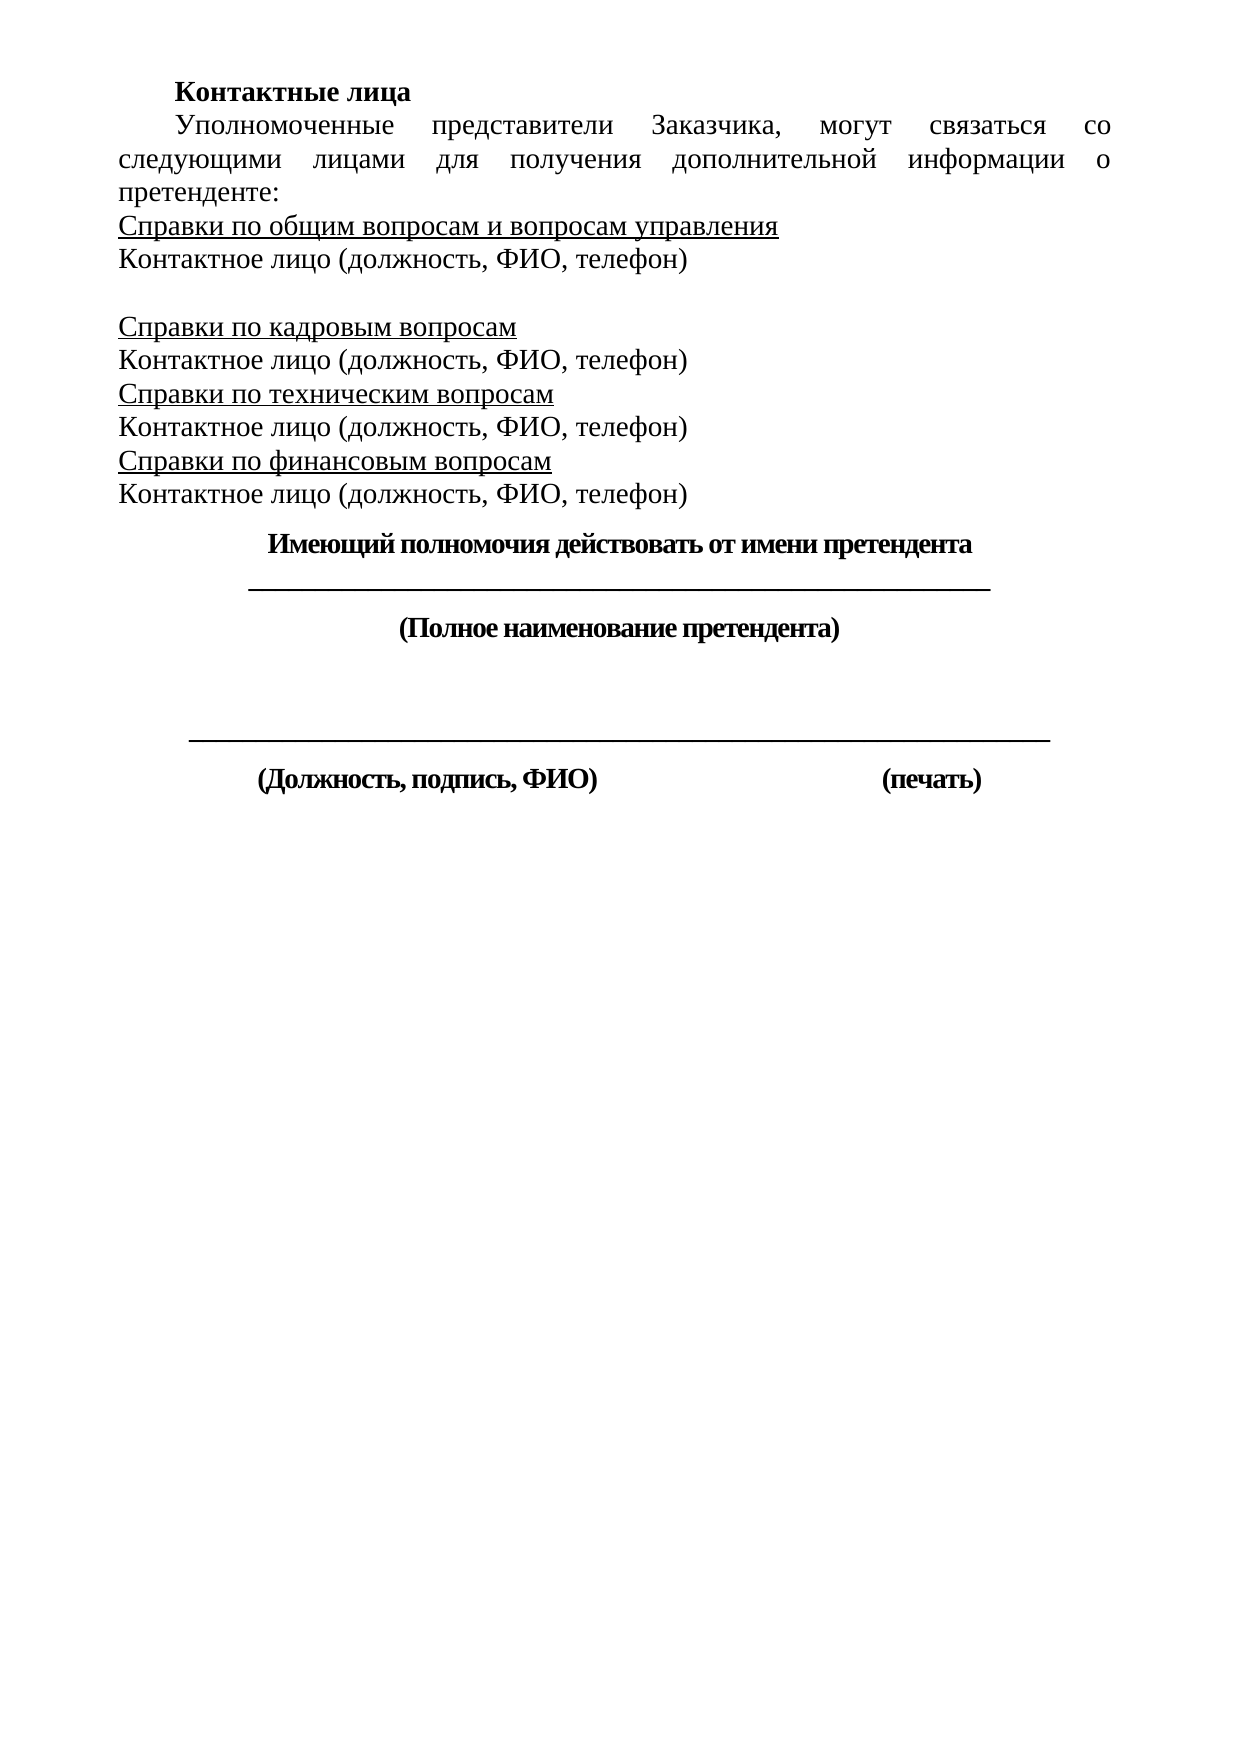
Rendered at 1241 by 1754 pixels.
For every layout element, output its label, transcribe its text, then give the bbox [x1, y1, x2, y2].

text Справки по кадровым вопросам [118, 309, 1122, 342]
text Контактное лицо (должность, ФИО, телефон) [118, 476, 1122, 510]
text Имеющий полномочия действовать от имени претендента ________________________________________________________ [118, 527, 1122, 594]
text Справки по техническим вопросам [118, 376, 1122, 409]
text (Должность, подпись, ФИО) (печать) [118, 761, 1122, 794]
text Контактное лицо (должность, ФИО, телефон) [118, 409, 1122, 443]
text Контактное лицо (должность, ФИО, телефон) [118, 342, 1122, 376]
text _________________________________________________________________ [118, 711, 1122, 744]
text (Полное наименование претендента) [118, 610, 1122, 644]
text Контактное лицо (должность, ФИО, телефон) [118, 242, 1122, 275]
text Контактные лица [118, 74, 1112, 107]
text Справки по общим вопросам и вопросам управления [118, 208, 1122, 242]
text Уполномоченные представители Заказчика, могут связаться со следующими лицами для получения дополнительной информации о претенденте: [118, 107, 1112, 208]
text Справки по финансовым вопросам [118, 443, 1122, 476]
